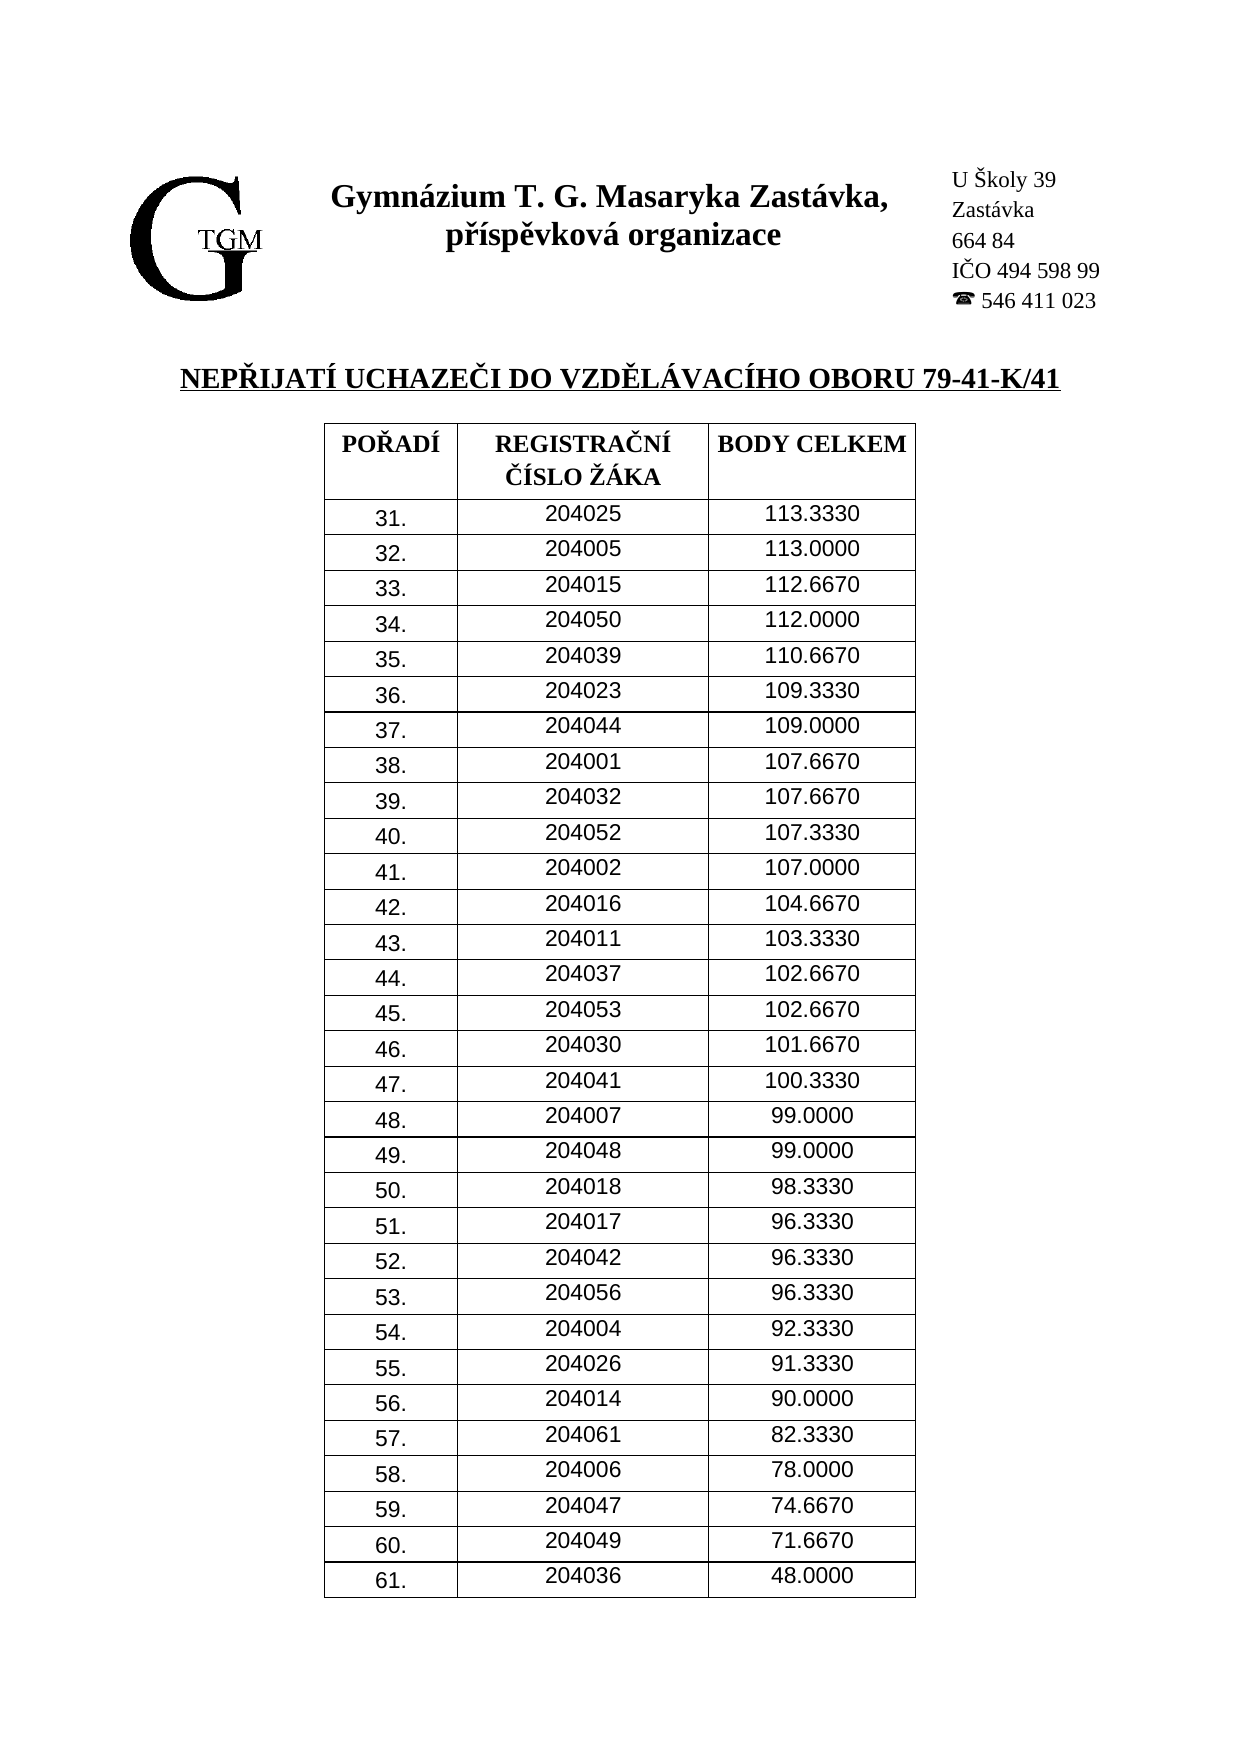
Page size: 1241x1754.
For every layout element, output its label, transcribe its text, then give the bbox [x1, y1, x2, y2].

table_cell 91.3330 [709, 1350, 915, 1384]
table_cell 60. [325, 1527, 457, 1561]
text příspěvková organizace [267, 215, 1093, 253]
text 664 84 [952, 227, 1115, 253]
table_cell 48. [325, 1102, 457, 1136]
table_header BODY CELKEM [709, 424, 915, 499]
table_cell 113.0000 [709, 535, 915, 570]
table_cell 99.0000 [709, 1102, 915, 1136]
table_cell 113.3330 [709, 500, 915, 534]
table_cell 34. [325, 606, 457, 641]
table_cell 96.3330 [709, 1244, 915, 1278]
table_cell 204005 [458, 535, 708, 570]
table_cell 51. [325, 1208, 457, 1243]
table_cell 42. [325, 890, 457, 924]
table_cell 204047 [458, 1492, 708, 1526]
table_cell 47. [325, 1067, 457, 1101]
table_cell 74.6670 [709, 1492, 915, 1526]
table_cell 98.3330 [709, 1173, 915, 1207]
table_cell 204016 [458, 890, 708, 924]
table_cell 204050 [458, 606, 708, 641]
table_cell 52. [325, 1244, 457, 1278]
table_cell 204056 [458, 1279, 708, 1313]
table_cell 55. [325, 1350, 457, 1384]
table_cell 204030 [458, 1031, 708, 1066]
table_cell 112.0000 [709, 606, 915, 641]
table_cell 50. [325, 1173, 457, 1207]
text U Školy 39 [952, 166, 1115, 193]
table_cell 78.0000 [709, 1456, 915, 1491]
table_cell 204053 [458, 996, 708, 1030]
table_cell 103.3330 [709, 925, 915, 959]
table_cell 204036 [458, 1563, 708, 1597]
table_cell 49. [325, 1138, 457, 1172]
table_cell 104.6670 [709, 890, 915, 924]
table_cell 100.3330 [709, 1067, 915, 1101]
table_cell 71.6670 [709, 1527, 915, 1561]
table_cell 204006 [458, 1456, 708, 1491]
table_cell 82.3330 [709, 1421, 915, 1455]
table_cell 204039 [458, 642, 708, 676]
table_cell 99.0000 [709, 1138, 915, 1172]
table_cell 59. [325, 1492, 457, 1526]
table_cell 45. [325, 996, 457, 1030]
table_cell 204061 [458, 1421, 708, 1455]
table_cell 107.6670 [709, 748, 915, 782]
table_cell 46. [325, 1031, 457, 1066]
table_cell 61. [325, 1563, 457, 1597]
table_cell 57. [325, 1421, 457, 1455]
table_cell 32. [325, 535, 457, 570]
table_cell 53. [325, 1279, 457, 1313]
text Gymnázium T. G. Masaryka Zastávka, [267, 176, 1093, 215]
table_cell 204048 [458, 1138, 708, 1172]
table_cell 35. [325, 642, 457, 676]
table_cell 101.6670 [709, 1031, 915, 1066]
table_cell 31. [325, 500, 457, 534]
table_cell 54. [325, 1315, 457, 1349]
table_cell 37. [325, 713, 457, 747]
table_cell 204037 [458, 960, 708, 995]
table_cell 204015 [458, 571, 708, 605]
table_cell 204007 [458, 1102, 708, 1136]
table_cell 204001 [458, 748, 708, 782]
table_cell 204004 [458, 1315, 708, 1349]
table_cell 56. [325, 1385, 457, 1420]
text IČO 494 598 99 [952, 257, 1115, 283]
table_header REGISTRAČNÍ ČÍSLO ŽÁKA [458, 424, 708, 499]
table_cell 204052 [458, 819, 708, 853]
table_cell 58. [325, 1456, 457, 1491]
table_cell 204002 [458, 854, 708, 888]
table_cell 204042 [458, 1244, 708, 1278]
table_cell 204014 [458, 1385, 708, 1420]
text 546 411 023 [952, 287, 1115, 313]
table_cell 204011 [458, 925, 708, 959]
table_cell 109.0000 [709, 713, 915, 747]
table_cell 33. [325, 571, 457, 605]
table_cell 107.6670 [709, 783, 915, 818]
table_cell 102.6670 [709, 960, 915, 995]
table_cell 204032 [458, 783, 708, 818]
table_cell 107.0000 [709, 854, 915, 888]
table_cell 109.3330 [709, 677, 915, 711]
table_cell 41. [325, 854, 457, 888]
table_cell 204026 [458, 1350, 708, 1384]
text NEPŘIJATÍ UCHAZEČI DO VZDĚLÁVACÍHO OBORU 79-41-K/41 [148, 361, 1093, 394]
table_cell 204049 [458, 1527, 708, 1561]
table_cell 204023 [458, 677, 708, 711]
table_cell 48.0000 [709, 1563, 915, 1597]
table_cell 204018 [458, 1173, 708, 1207]
table_cell 204025 [458, 500, 708, 534]
table_cell 96.3330 [709, 1279, 915, 1313]
table_cell 96.3330 [709, 1208, 915, 1243]
table_header POŘADÍ [325, 424, 457, 499]
table_cell 107.3330 [709, 819, 915, 853]
table_cell 90.0000 [709, 1385, 915, 1420]
table_cell 39. [325, 783, 457, 818]
table_cell 36. [325, 677, 457, 711]
table_cell 204017 [458, 1208, 708, 1243]
table_cell 44. [325, 960, 457, 995]
text Zastávka [952, 197, 1115, 223]
table_cell 38. [325, 748, 457, 782]
table_cell 110.6670 [709, 642, 915, 676]
table_cell 40. [325, 819, 457, 853]
picture [127, 171, 267, 305]
table_cell 43. [325, 925, 457, 959]
table_cell 204041 [458, 1067, 708, 1101]
table_cell 102.6670 [709, 996, 915, 1030]
table_cell 204044 [458, 713, 708, 747]
table_cell 112.6670 [709, 571, 915, 605]
table_cell 92.3330 [709, 1315, 915, 1349]
